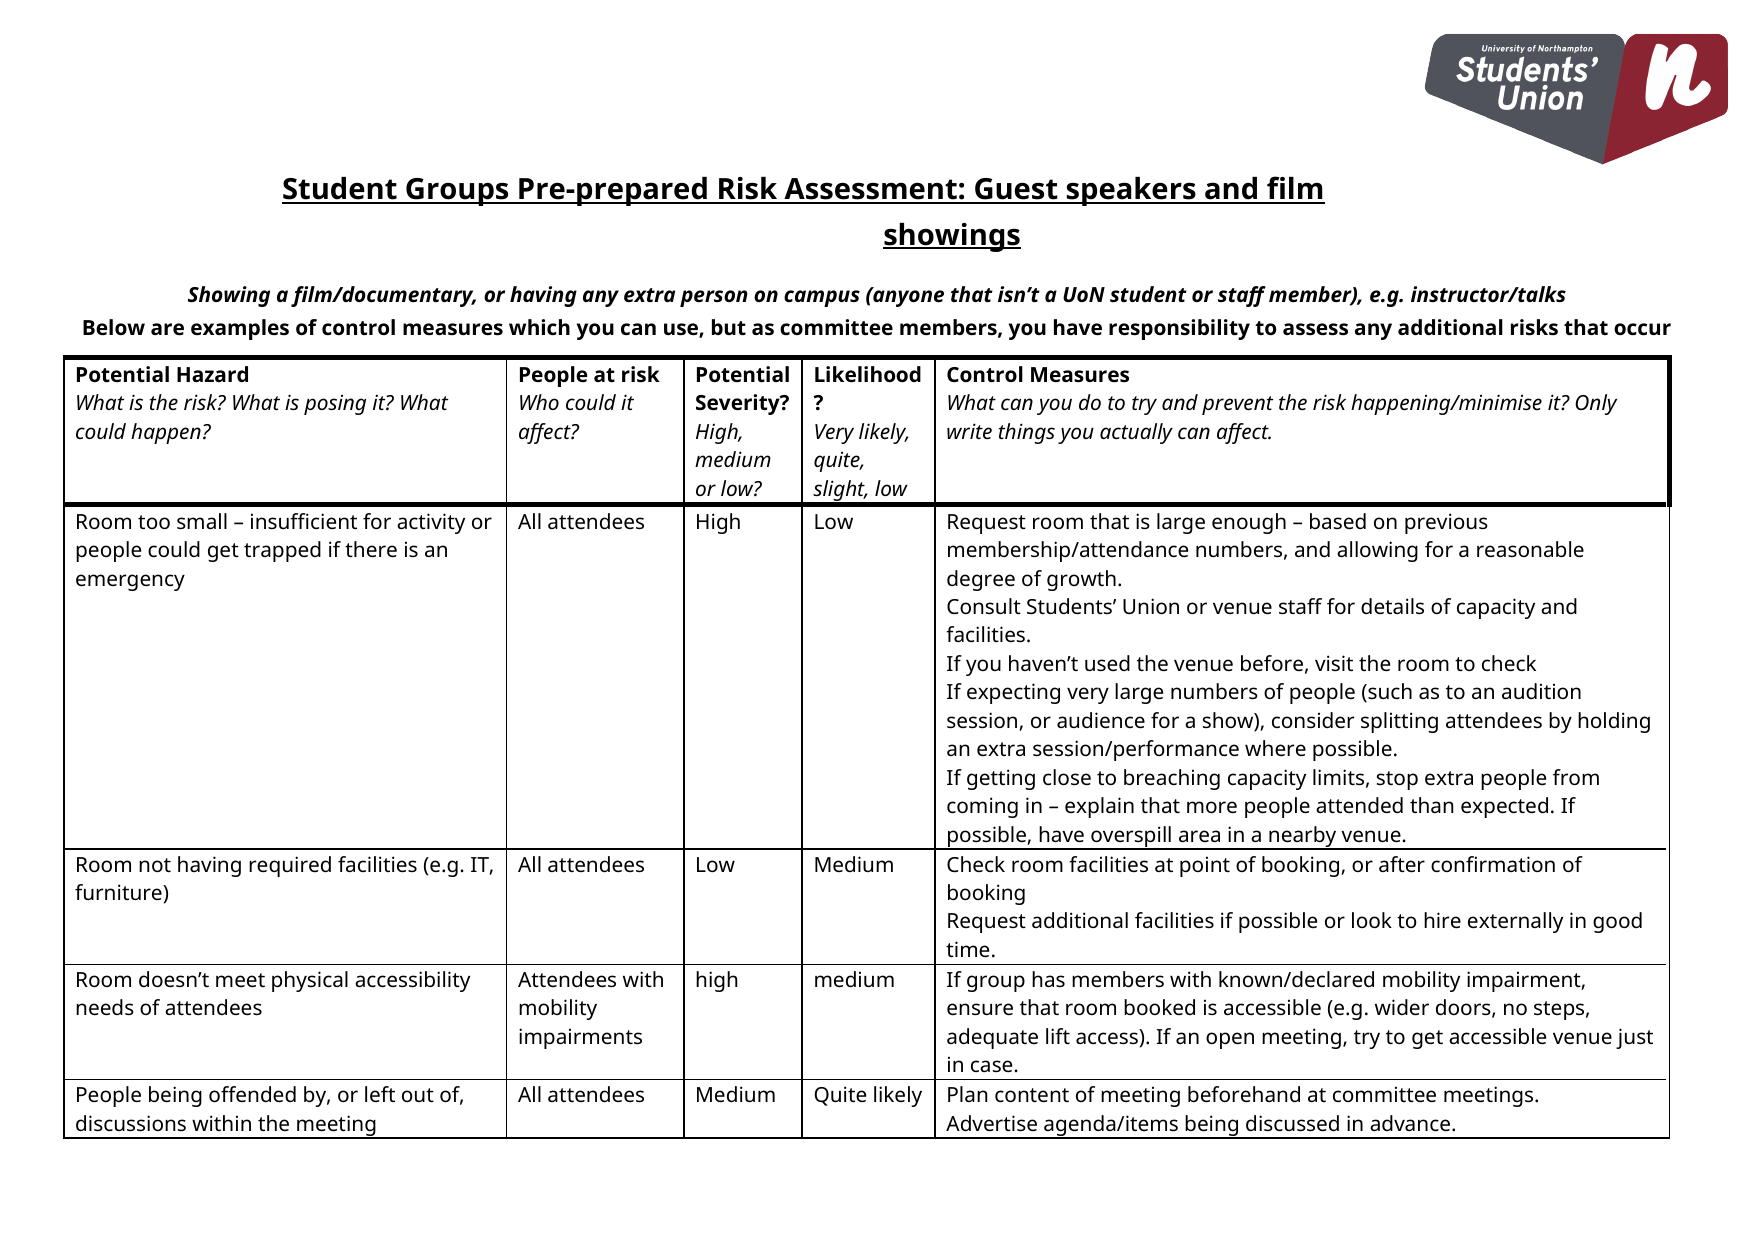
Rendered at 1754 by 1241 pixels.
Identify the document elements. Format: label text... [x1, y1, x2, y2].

table_cell Attendees with mobility impairments [507, 965, 683, 1079]
table_cell Quite likely [803, 1080, 934, 1137]
table_header Potential Hazard What is the risk? What is posing it? What could happen? [65, 360, 506, 502]
table_header Likelihood? Very likely, quite, slight, low [803, 360, 934, 502]
table_cell Medium [803, 850, 934, 963]
table_cell Request room that is large enough – based on previous membership/attendance numbers, and allowing for a reasonable degree of growth. Consult Students’ Union or venue staff for details of capacity and facilities. If you haven’t used the venue before, visit the room to check If expecting very large numbers of people (such as to an audition session, or audience for a show), consider splitting attendees by holding an extra session/performance where possible. If getting close to breaching capacity limits, stop extra people from coming in – explain that more people attended than expected. If possible, have overspill area in a nearby venue. [936, 502, 1669, 848]
table_cell Room too small – insufficient for activity or people could get trapped if there is an emergency [65, 507, 506, 848]
table_cell Medium [685, 1080, 801, 1137]
table_cell All attendees [507, 850, 683, 963]
text Student Groups Pre-prepared Risk Assessment: Guest speakers and film showings [225, 168, 1679, 253]
table_header People at risk Who could it affect? [507, 360, 683, 502]
picture [1401, 11, 1754, 188]
table_cell If group has members with known/declared mobility impairment, ensure that room booked is accessible (e.g. wider doors, no steps, adequate lift access). If an open meeting, try to get accessible venue just in case. [936, 964, 1669, 1079]
table_cell All attendees [507, 1080, 683, 1137]
table_cell Room not having required facilities (e.g. IT, furniture) [65, 850, 506, 963]
table_cell high [685, 965, 801, 1079]
text Below are examples of control measures which you can use, but as committee members, you have responsibility to assess any additional risks that occur [75, 313, 1679, 341]
text Showing a film/documentary, or having any extra person on campus (anyone that isn’t a UoN student or staff member), e.g. instructor/talks [75, 280, 1679, 309]
table_cell Low [685, 850, 801, 963]
table_cell All attendees [507, 507, 683, 848]
table_cell People being offended by, or left out of, discussions within the meeting [65, 1080, 506, 1137]
table_cell High [685, 507, 801, 848]
table_cell Low [803, 507, 934, 848]
table_header Potential Severity? High, medium or low? [685, 360, 801, 502]
table_cell Check room facilities at point of booking, or after confirmation of booking Request additional facilities if possible or look to hire externally in good time. [936, 848, 1669, 963]
table_cell Room doesn’t meet physical accessibility needs of attendees [65, 965, 506, 1079]
table_cell medium [803, 965, 934, 1079]
table_header Control Measures What can you do to try and prevent the risk happening/minimise it? Only write things you actually can affect. [936, 360, 1667, 502]
